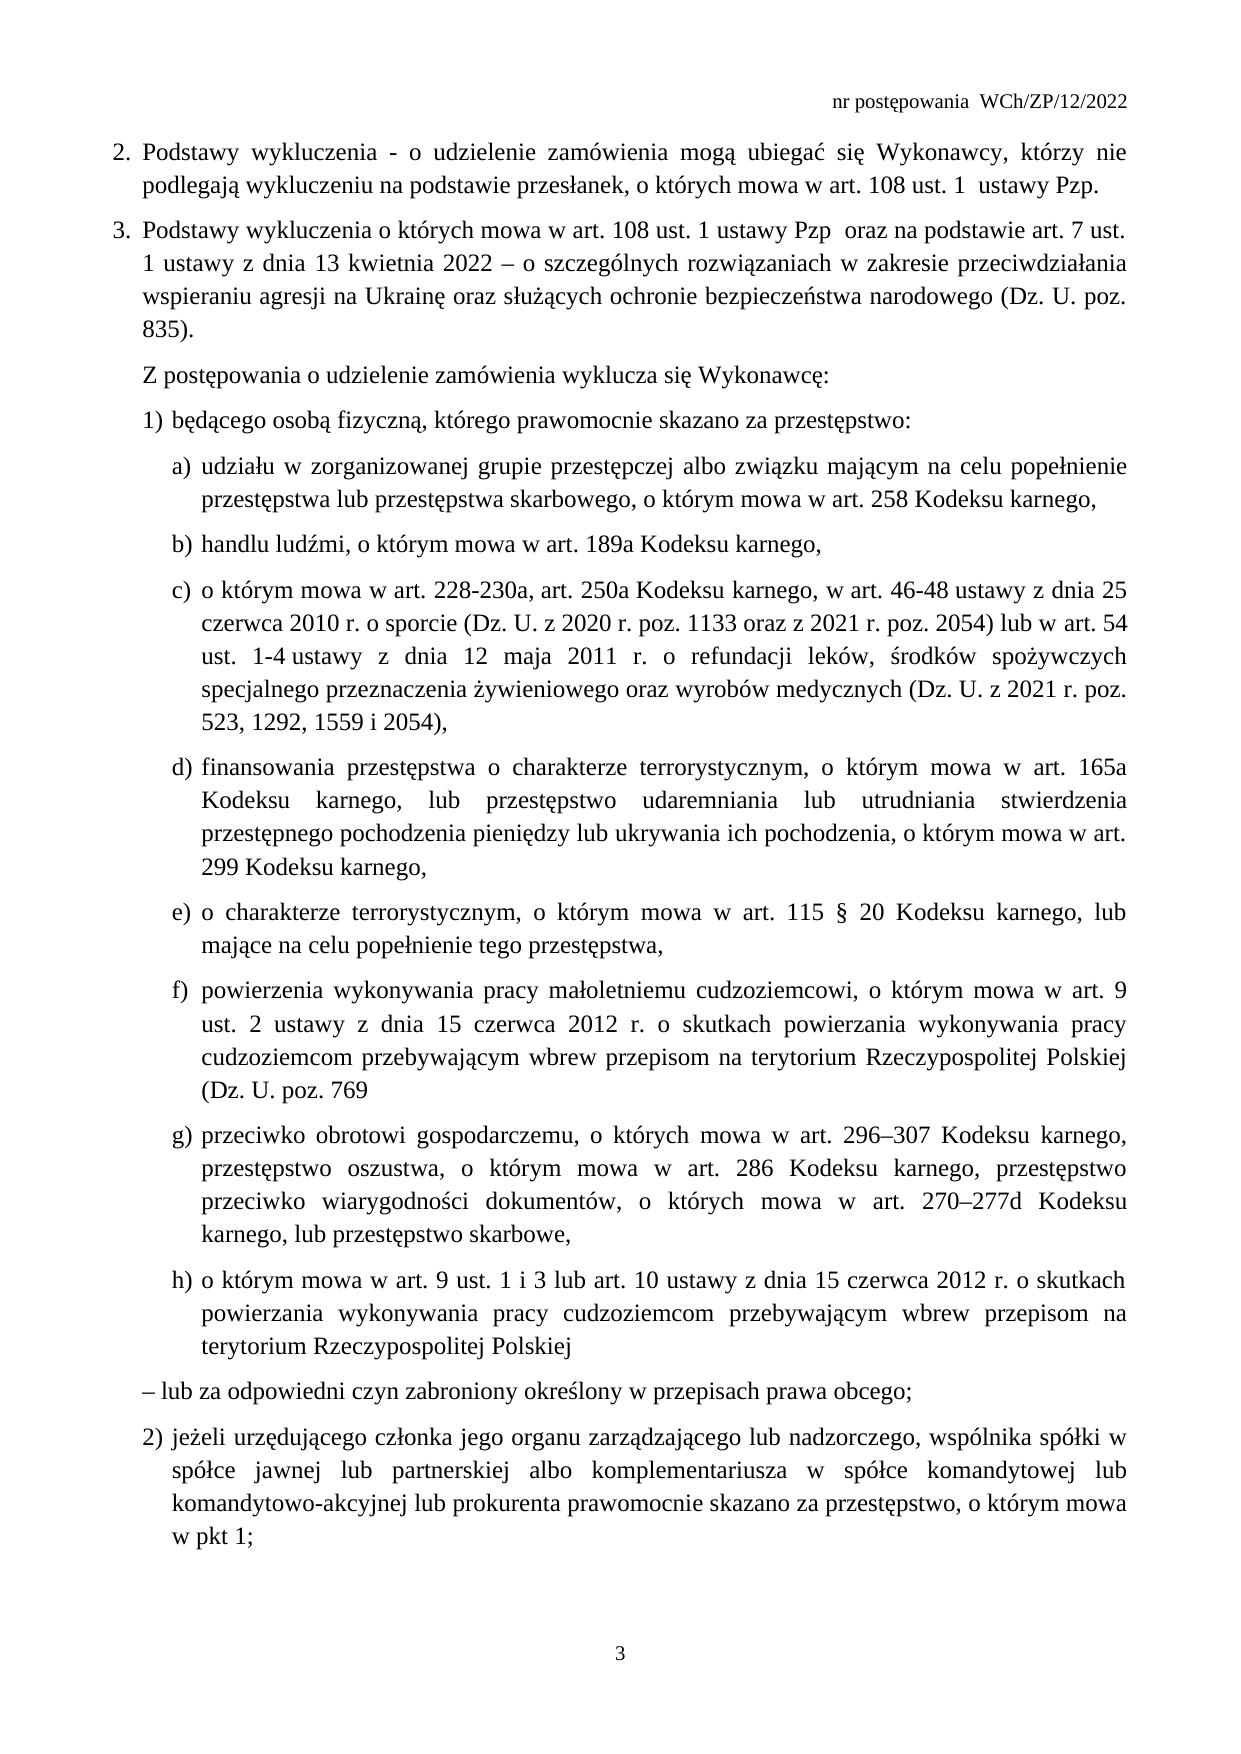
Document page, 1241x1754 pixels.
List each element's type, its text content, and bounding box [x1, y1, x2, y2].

list powierzenia wykonywania pracy małoletniemu cudzoziemcowi, o którym mowa w art. 9 ust. 2 ustawy z dnia 15 czerwca 2012 r. o skutkach powierzania wykonywania pracy cudzoziemcom przebywającym wbrew przepisom na terytorium Rzeczypospolitej Polskiej (Dz. U. poz. 769 [172, 976, 1128, 1103]
list będącego osobą fizyczną, którego prawomocnie skazano za przestępstwo: [142, 405, 1128, 434]
text – lub za odpowiedni czyn zabroniony określony w przepisach prawa obcego; [142, 1376, 1128, 1405]
list handlu ludźmi, o którym mowa w art. 189a Kodeksu karnego, [172, 529, 1128, 558]
list o charakterze terrorystycznym, o którym mowa w art. 115 § 20 Kodeksu karnego, lub mające na celu popełnienie tego przestępstwa, [172, 897, 1128, 959]
list finansowania przestępstwa o charakterze terrorystycznym, o którym mowa w art. 165a Kodeksu karnego, lub przestępstwo udaremniania lub utrudniania stwierdzenia przestępnego pochodzenia pieniędzy lub ukrywania ich pochodzenia, o którym mowa w art. 299 Kodeksu karnego, [172, 752, 1128, 880]
list jeżeli urzędującego członka jego organu zarządzającego lub nadzorczego, wspólnika spółki w spółce jawnej lub partnerskiej albo komplementariusza w spółce komandytowej lub komandytowo-akcyjnej lub prokurenta prawomocnie skazano za przestępstwo, o którym mowa w pkt 1; [142, 1422, 1128, 1550]
list przeciwko obrotowi gospodarczemu, o których mowa w art. 296–307 Kodeksu karnego, przestępstwo oszustwa, o którym mowa w art. 286 Kodeksu karnego, przestępstwo przeciwko wiarygodności dokumentów, o których mowa w art. 270–277d Kodeksu karnego, lub przestępstwo skarbowe, [172, 1120, 1128, 1248]
list Podstawy wykluczenia o których mowa w art. 108 ust. 1 ustawy Pzp oraz na podstawie art. 7 ust. 1 ustawy z dnia 13 kwietnia 2022 – o szczególnych rozwiązaniach w zakresie przeciwdziałania wspieraniu agresji na Ukrainę oraz służących ochronie bezpieczeństwa narodowego (Dz. U. poz. 835). [112, 215, 1128, 343]
list udziału w zorganizowanej grupie przestępczej albo związku mającym na celu popełnienie przestępstwa lub przestępstwa skarbowego, o którym mowa w art. 258 Kodeksu karnego, [172, 451, 1128, 513]
text Z postępowania o udzielenie zamówienia wyklucza się Wykonawcę: [142, 360, 1128, 388]
list o którym mowa w art. 228-230a, art. 250a Kodeksu karnego, w art. 46-48 ustawy z dnia 25 czerwca 2010 r. o sporcie (Dz. U. z 2020 r. poz. 1133 oraz z 2021 r. poz. 2054) lub w art. 54 ust. 1-4 ustawy z dnia 12 maja 2011 r. o refundacji leków, środków spożywczych specjalnego przeznaczenia żywieniowego oraz wyrobów medycznych (Dz. U. z 2021 r. poz. 523, 1292, 1559 i 2054), [172, 575, 1128, 736]
list o którym mowa w art. 9 ust. 1 i 3 lub art. 10 ustawy z dnia 15 czerwca 2012 r. o skutkach powierzania wykonywania pracy cudzoziemcom przebywającym wbrew przepisom na terytorium Rzeczypospolitej Polskiej [172, 1265, 1128, 1359]
list Podstawy wykluczenia - o udzielenie zamówienia mogą ubiegać się Wykonawcy, którzy nie podlegają wykluczeniu na podstawie przesłanek, o których mowa w art. 108 ust. 1 ustawy Pzp. [112, 137, 1128, 198]
